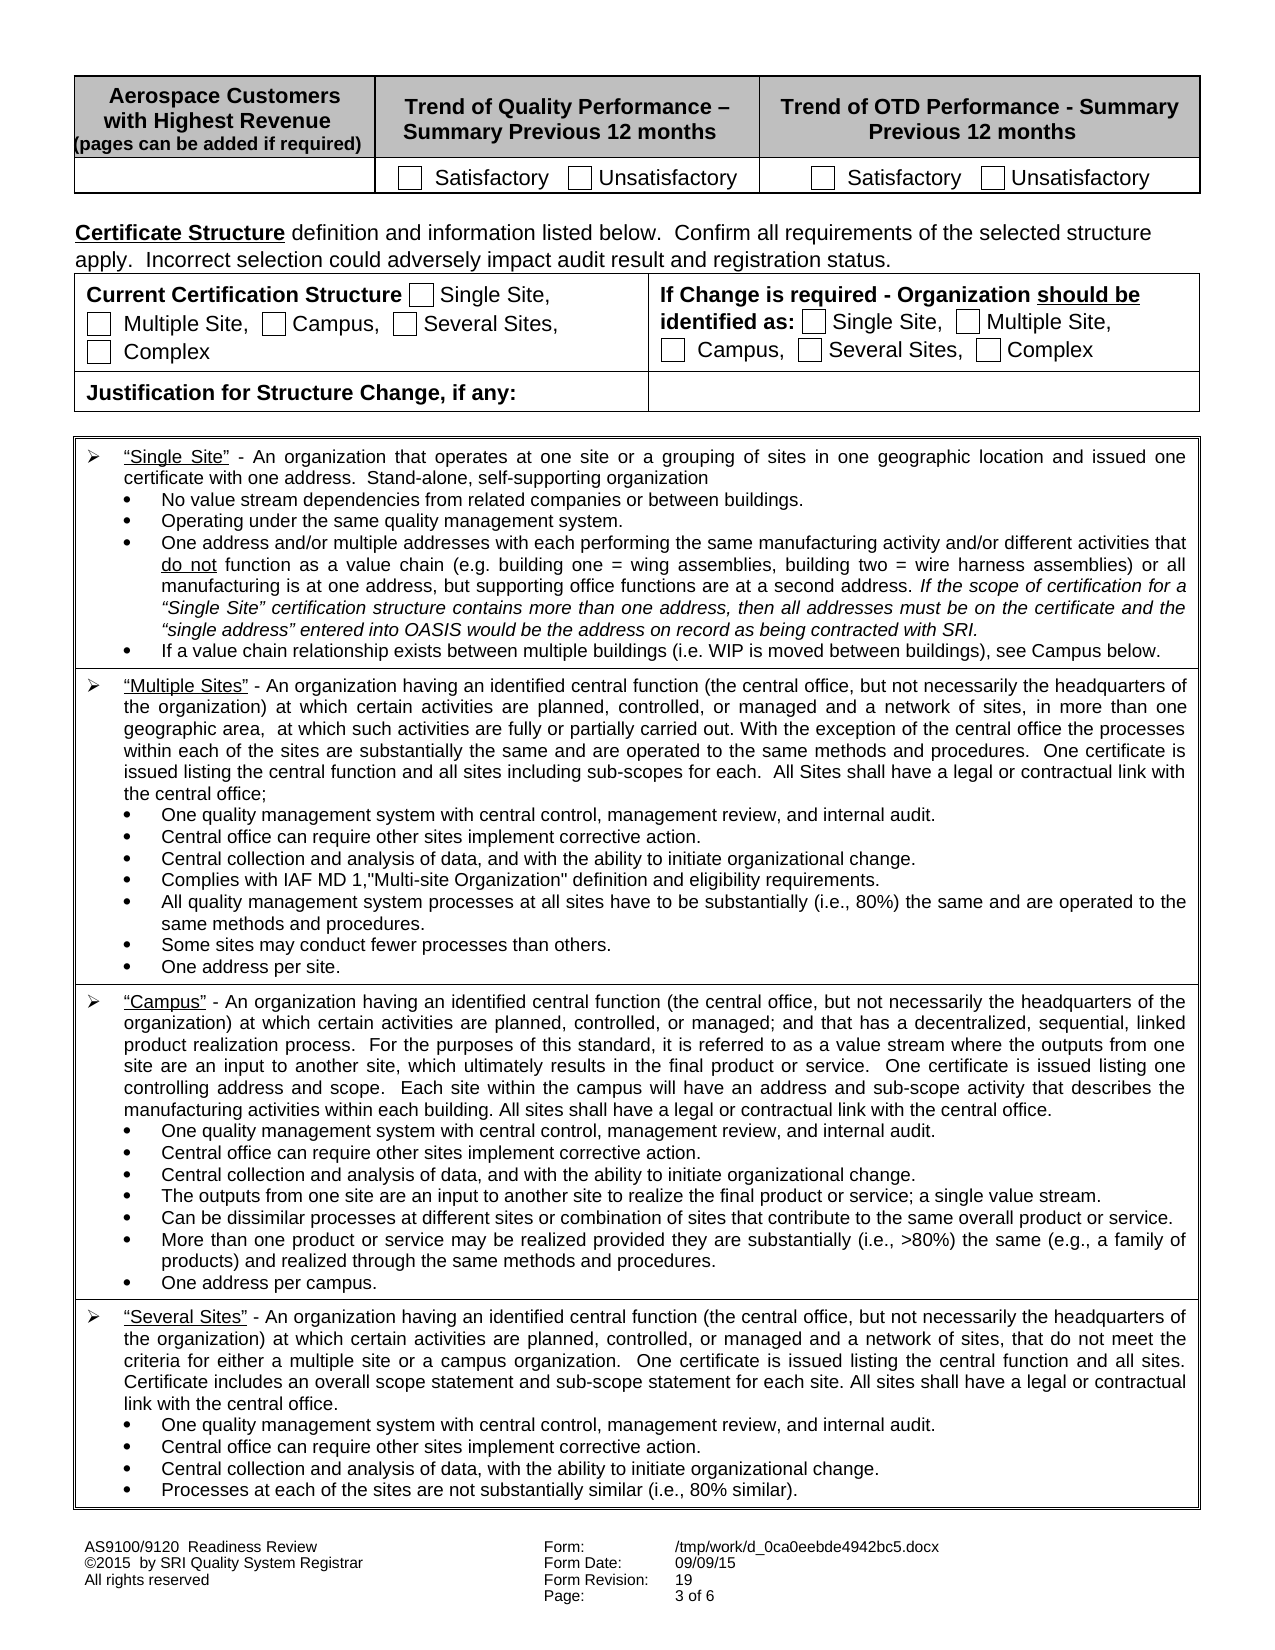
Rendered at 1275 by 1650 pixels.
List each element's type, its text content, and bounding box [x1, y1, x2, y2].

table_header “Single Site” - An organization that operates at one site or a grouping of sites in one geographic location and issued one certificate with one address. Stand-alone, self-supporting organization No value stream dependencies from related companies or between buildings. Operating under the same quality management system. One address and/or multiple addresses with each performing the same manufacturing activity and/or different activities that do not function as a value chain (e.g. building one = wing assemblies, building two = wire harness assemblies) or all manufacturing is at one address, but supporting office functions are at a second address. If the scope of certification for a “Single Site” certification structure contains more than one address, then all addresses must be on the certificate and the “single address” entered into OASIS would be the address on record as being contracted with SRI. If a value chain relationship exists between multiple buildings (i.e. WIP is moved between buildings), see Campus below. [76, 439, 1198, 668]
table_cell Satisfactory Unsatisfactory [760, 158, 1199, 192]
table_cell Justification for Structure Change, if any: [75, 372, 648, 411]
table_cell “Multiple Sites” - An organization having an identified central function (the central office, but not necessarily the headquarters of the organization) at which certain activities are planned, controlled, or managed and a network of sites, in more than one geographic area, at which such activities are fully or partially carried out. With the exception of the central office the processes within each of the sites are substantially the same and are operated to the same methods and procedures. One certificate is issued listing the central function and all sites including sub-scopes for each. All Sites shall have a legal or contractual link with the central office; One quality management system with central control, management review, and internal audit. Central office can require other sites implement corrective action. Central collection and analysis of data, and with the ability to initiate organizational change. Complies with IAF MD 1,"Multi-site Organization" definition and eligibility requirements. All quality management system processes at all sites have to be substantially (i.e., 80%) the same and are operated to the same methods and procedures. Some sites may conduct fewer processes than others. One address per site. [76, 669, 1198, 983]
table_cell Satisfactory Unsatisfactory [376, 158, 759, 192]
table_cell [649, 372, 1199, 411]
table_header Trend of OTD Performance - Summary Previous 12 months [760, 77, 1199, 157]
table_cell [76, 1300, 1198, 1507]
table_header Aerospace Customers with Highest Revenue (pages can be added if required) [75, 77, 374, 157]
table_cell “Campus” - An organization having an identified central function (the central office, but not necessarily the headquarters of the organization) at which certain activities are planned, controlled, or managed; and that has a decentralized, sequential, linked product realization process. For the purposes of this standard, it is referred to as a value stream where the outputs from one site are an input to another site, which ultimately results in the final product or service. One certificate is issued listing one controlling address and scope. Each site within the campus will have an address and sub-scope activity that describes the manufacturing activities within each building. All sites shall have a legal or contractual link with the central office. One quality management system with central control, management review, and internal audit. Central office can require other sites implement corrective action. Central collection and analysis of data, and with the ability to initiate organizational change. The outputs from one site are an input to another site to realize the final product or service; a single value stream. Can be dissimilar processes at different sites or combination of sites that contribute to the same overall product or service. More than one product or service may be realized provided they are substantially (i.e., >80%) the same (e.g., a family of products) and realized through the same methods and procedures. One address per campus. [76, 985, 1198, 1299]
table_header Trend of Quality Performance – Summary Previous 12 months [376, 77, 759, 157]
table_header Current Certification Structure Single Site, Multiple Site, Campus, Several Sites, Complex [75, 274, 648, 371]
table_cell [75, 158, 374, 192]
text Certificate Structure definition and information listed below. Confirm all requirements of the selected structure apply. Incorrect selection could adversely impact audit result and registration status. [75, 220, 1200, 272]
table_header If Change is required - Organization should be identified as: Single Site, Multiple Site, Campus, Several Sites, Complex [649, 274, 1199, 371]
